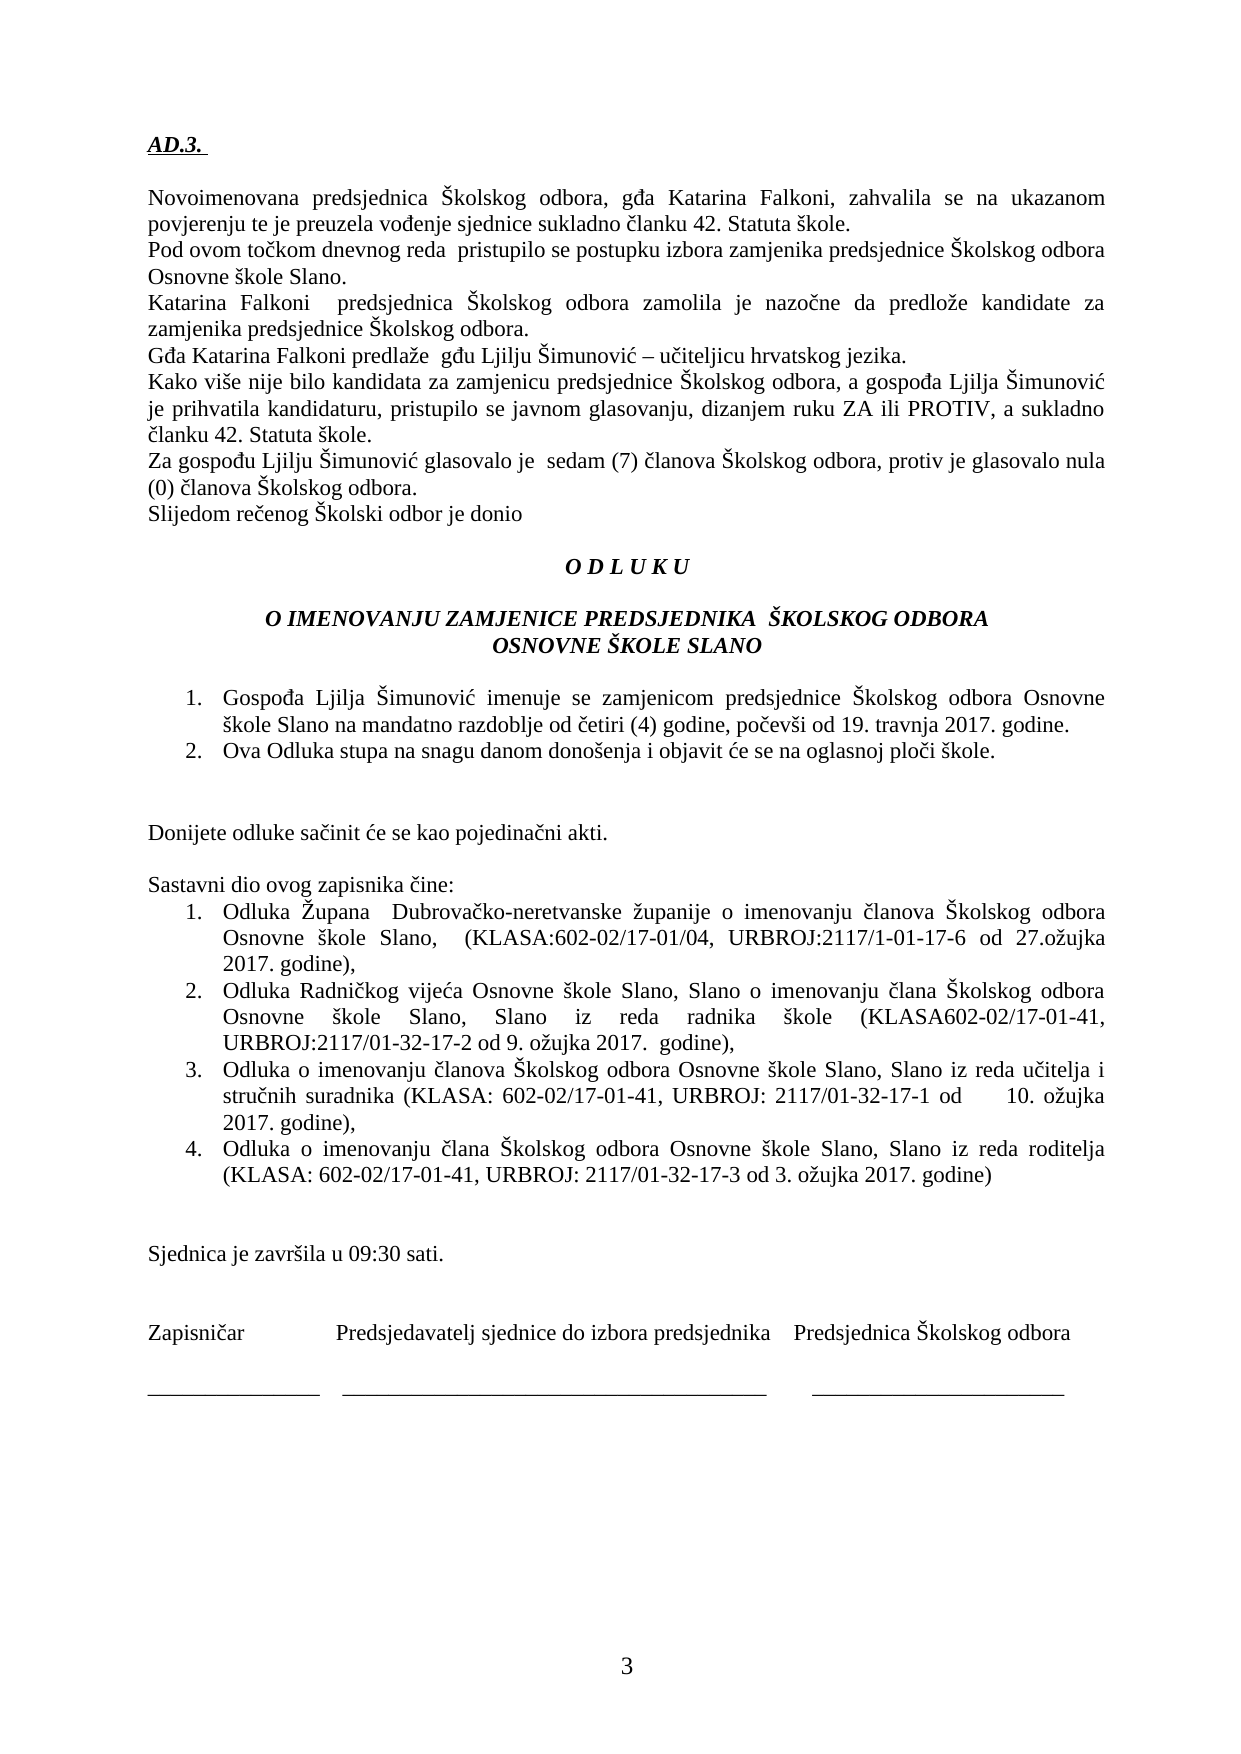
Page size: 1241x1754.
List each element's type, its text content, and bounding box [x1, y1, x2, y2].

text Gđa Katarina Falkoni predlaže gđu Ljilju Šimunović – učiteljicu hrvatskog jezika. [148, 342, 1106, 368]
text AD.3. [148, 131, 1106, 157]
text Sjednica je završila u 09:30 sati. [148, 1240, 1106, 1267]
list Ova Odluka stupa na snagu danom donošenja i objavit će se na oglasnoj ploči škole. [185, 737, 1106, 763]
text Novoimenovana predsjednica Školskog odbora, gđa Katarina Falkoni, zahvalila se na ukazanom povjerenju te je preuzela vođenje sjednice sukladno članku 42. Statuta škole. [148, 184, 1106, 236]
text Katarina Falkoni predsjednica Školskog odbora zamolila je nazočne da predlože kandidate za zamjenika predsjednice Školskog odbora. [148, 289, 1106, 342]
text Kako više nije bilo kandidata za zamjenicu predsjednice Školskog odbora, a gospođa Ljilja Šimunović je prihvatila kandidaturu, pristupilo se javnom glasovanju, dizanjem ruku ZA ili PROTIV, a sukladno članku 42. Statuta škole. [148, 368, 1106, 447]
list Odluka o imenovanju člana Školskog odbora Osnovne škole Slano, Slano iz reda roditelja (KLASA: 602-02/17-01-41, URBROJ: 2117/01-32-17-3 od 3. ožujka 2017. godine) [185, 1135, 1106, 1188]
text Sastavni dio ovog zapisnika čine: [148, 871, 1106, 898]
list Odluka o imenovanju članova Školskog odbora Osnovne škole Slano, Slano iz reda učitelja i stručnih suradnika (KLASA: 602-02/17-01-41, URBROJ: 2117/01-32-17-1 od 10. ožujka 2017. godine), [185, 1056, 1106, 1135]
text Zapisničar Predsjedavatelj sjednice do izbora predsjednika Predsjednica Školskog odbora [148, 1319, 1123, 1346]
list Gospođa Ljilja Šimunović imenuje se zamjenicom predsjednice Školskog odbora Osnovne škole Slano na mandatno razdoblje od četiri (4) godine, počevši od 19. travnja 2017. godine. [185, 684, 1106, 737]
text Slijedom rečenog Školski odbor je donio [148, 500, 1106, 526]
text O D L U K U [148, 553, 1106, 579]
text Za gospođu Ljilju Šimunović glasovalo je sedam (7) članova Školskog odbora, protiv je glasovalo nula (0) članova Školskog odbora. [148, 447, 1106, 500]
text _______________ _____________________________________ ______________________ [148, 1372, 1106, 1398]
text O IMENOVANJU ZAMJENICE PREDSJEDNIKA ŠKOLSKOG ODBORA [148, 605, 1106, 632]
text Donijete odluke sačinit će se kao pojedinačni akti. [148, 819, 1106, 845]
text Pod ovom točkom dnevnog reda pristupilo se postupku izbora zamjenika predsjednice Školskog odbora Osnovne škole Slano. [148, 236, 1106, 289]
list Odluka Župana Dubrovačko-neretvanske županije o imenovanju članova Školskog odbora Osnovne škole Slano, (KLASA:602-02/17-01/04, URBROJ:2117/1-01-17-6 od 27.ožujka 2017. godine), [185, 898, 1106, 977]
text OSNOVNE ŠKOLE SLANO [148, 632, 1106, 658]
list Odluka Radničkog vijeća Osnovne škole Slano, Slano o imenovanju člana Školskog odbora Osnovne škole Slano, Slano iz reda radnika škole (KLASA602-02/17-01-41, URBROJ:2117/01-32-17-2 od 9. ožujka 2017. godine), [185, 977, 1106, 1056]
